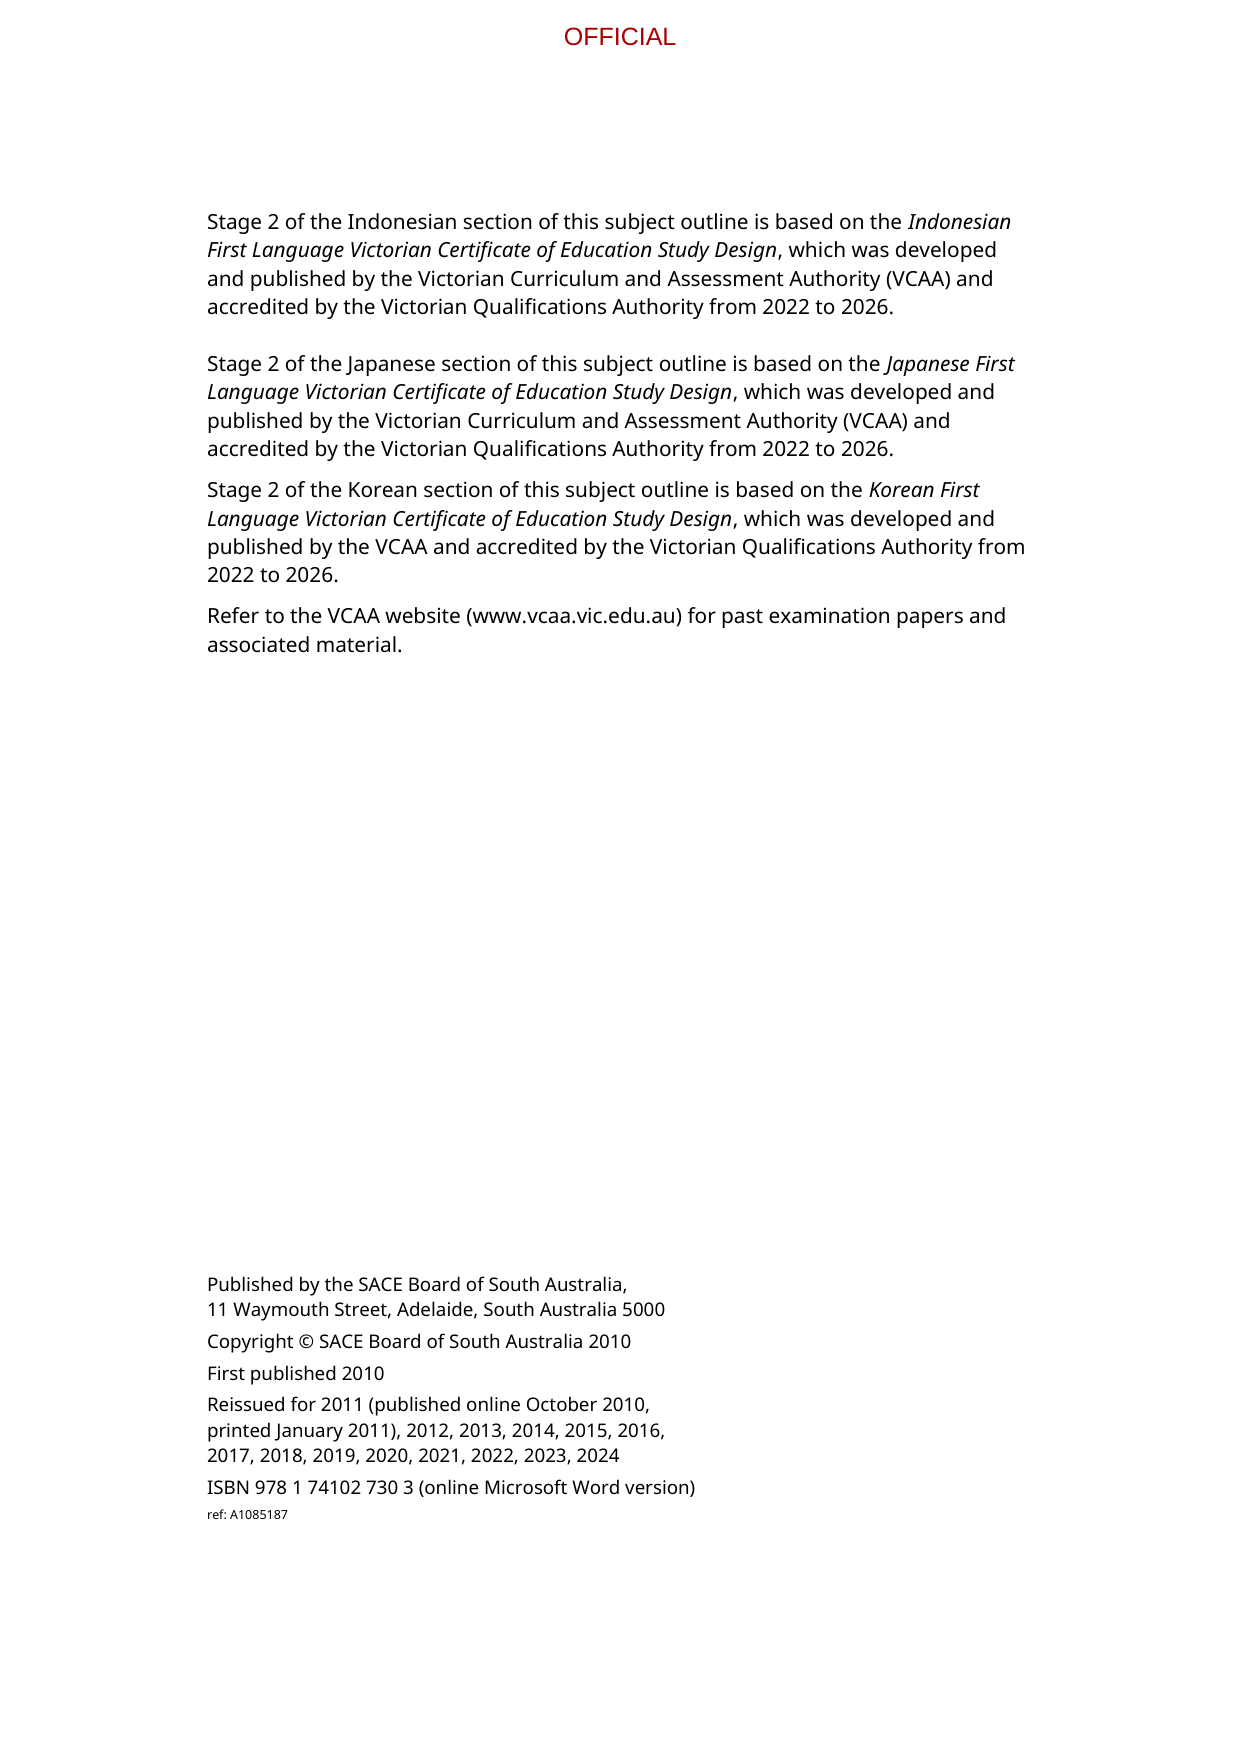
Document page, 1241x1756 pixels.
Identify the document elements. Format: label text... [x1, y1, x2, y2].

text Copyright © SACE Board of South Australia 2010 [207, 1328, 1033, 1354]
text Stage 2 of the Indonesian section of this subject outline is based on the Indonesian First Language Victorian Certificate of Education Study Design, which was developed and published by the Victorian Curriculum and Assessment Authority (VCAA) and accredited by the Victorian Qualifications Authority from 2022 to 2026. [207, 207, 1033, 321]
text ISBN 978 1 74102 730 3 (online Microsoft Word version) [207, 1474, 1033, 1500]
text Published by the SACE Board of South Australia, 11 Waymouth Street, Adelaide, South Australia 5000 [207, 1271, 1033, 1322]
text Reissued for 2011 (published online October 2010, printed January 2011), 2012, 2013, 2014, 2015, 2016, 2017, 2018, 2019, 2020, 2021, 2022, 2023, 2024 [207, 1392, 1033, 1468]
text Stage 2 of the Japanese section of this subject outline is based on the Japanese First Language Victorian Certificate of Education Study Design, which was developed and published by the Victorian Curriculum and Assessment Authority (VCAA) and accredited by the Victorian Qualifications Authority from 2022 to 2026. [207, 349, 1033, 463]
text ref: A1085187 [207, 1506, 1033, 1523]
text Stage 2 of the Korean section of this subject outline is based on the Korean First Language Victorian Certificate of Education Study Design, which was developed and published by the VCAA and accredited by the Victorian Qualifications Authority from 2022 to 2026. [207, 475, 1033, 589]
text First published 2010 [207, 1360, 1033, 1385]
text Refer to the VCAA website (www.vcaa.vic.edu.au) for past examination papers and associated material. [207, 601, 1033, 658]
